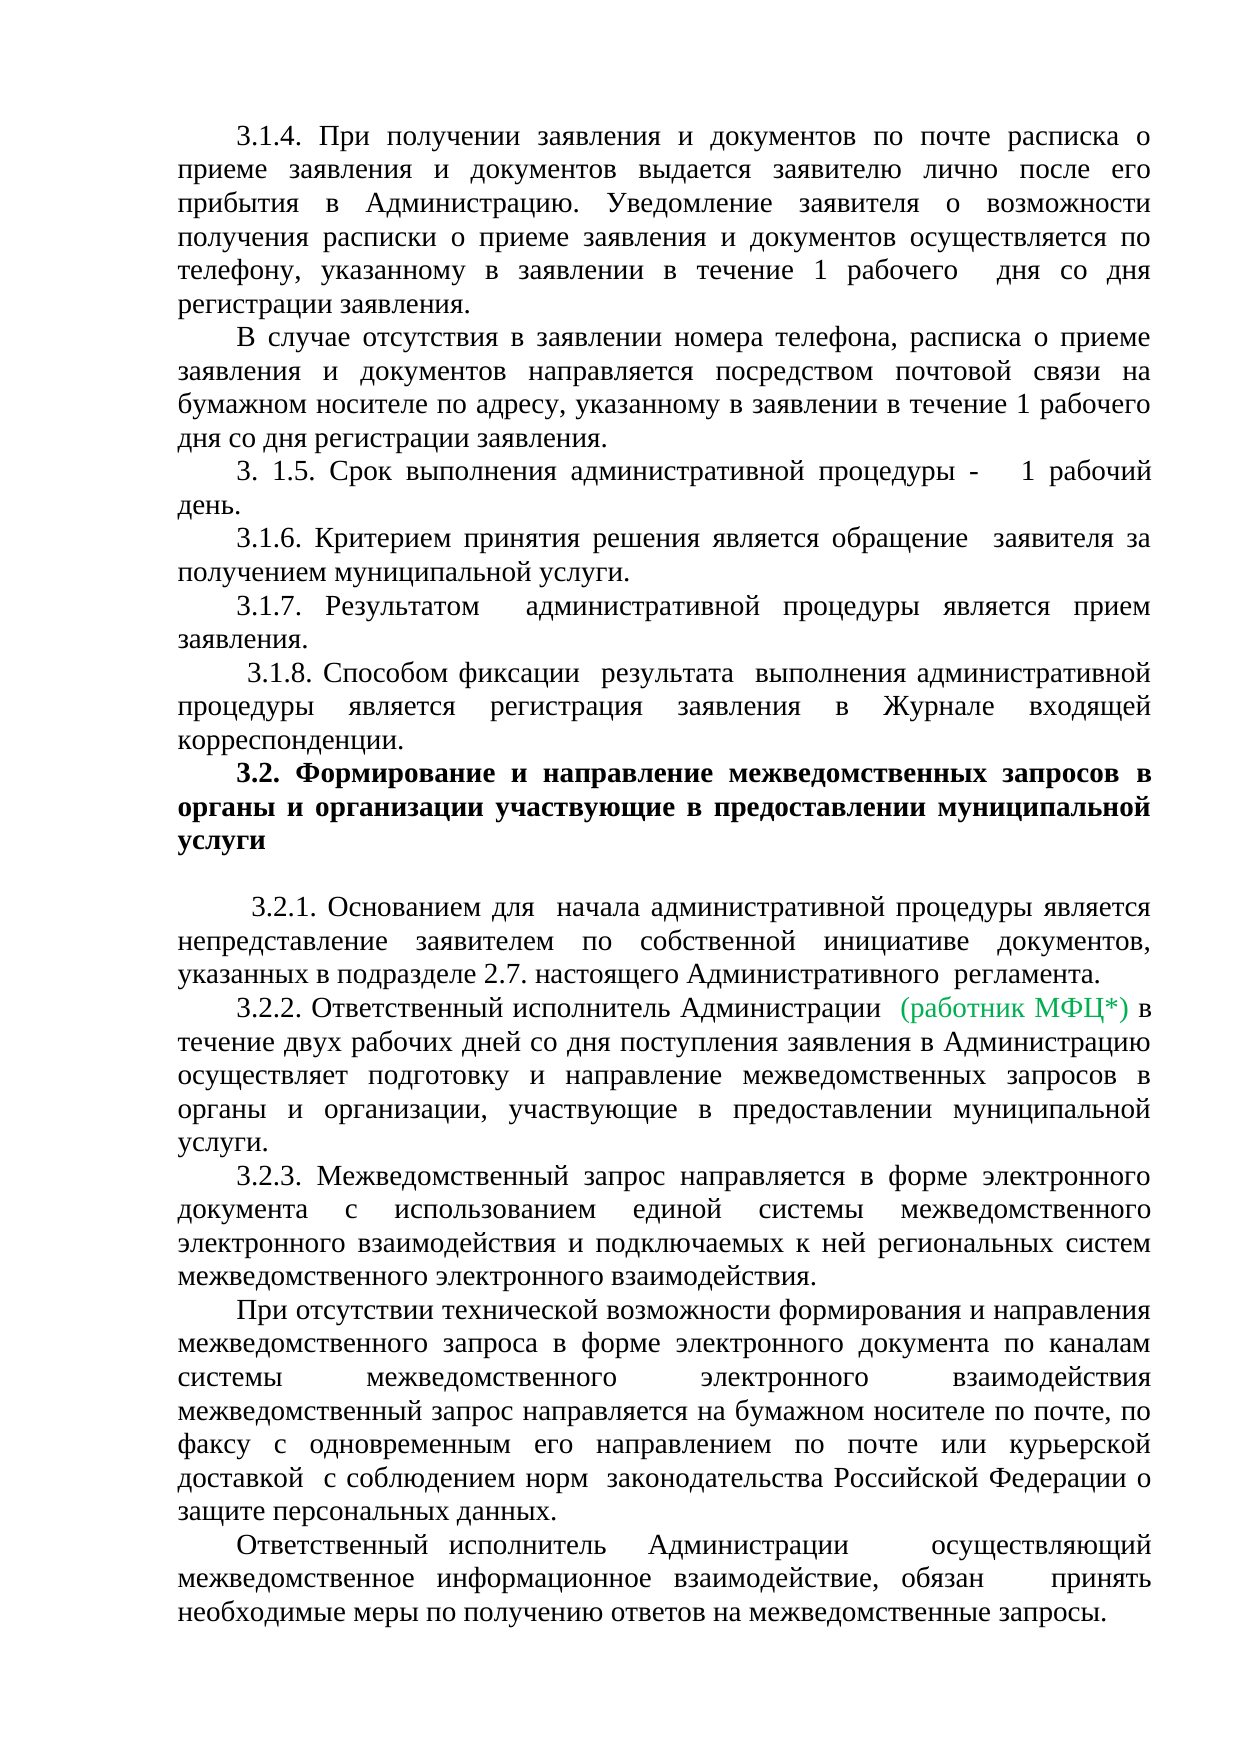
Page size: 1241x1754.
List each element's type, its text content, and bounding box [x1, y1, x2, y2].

text 3.1.8. Способом фиксации результата выполнения административной процедуры является регистрация заявления в Журнале входящей корреспонденции. [177, 655, 1152, 755]
text 3. 1.5. Срок выполнения административной процедуры - 1 рабочий день. [177, 453, 1152, 521]
text 3.1.7. Результатом административной процедуры является прием заявления. [177, 588, 1152, 655]
text 3.2.2. Ответственный исполнитель Администрации (работник МФЦ*) в течение двух рабочих дней со дня поступления заявления в Администрацию осуществляет подготовку и направление межведомственных запросов в органы и организации, участвующие в предоставлении муниципальной услуги. [177, 990, 1152, 1158]
text Ответственный исполнитель Администрации осуществляющий межведомственное информационное взаимодействие, обязан принять необходимые меры по получению ответов на межведомственные запросы. [177, 1527, 1152, 1627]
text При отсутствии технической возможности формирования и направления межведомственного запроса в форме электронного документа по каналам системы межведомственного электронного взаимодействия межведомственный запрос направляется на бумажном носителе по почте, по факсу с одновременным его направлением по почте или курьерской доставкой с соблюдением норм законодательства Российской Федерации о защите персональных данных. [177, 1292, 1152, 1527]
text 3.2.3. Межведомственный запрос направляется в форме электронного документа с использованием единой системы межведомственного электронного взаимодействия и подключаемых к ней региональных систем межведомственного электронного взаимодействия. [177, 1158, 1152, 1292]
text 3.2.1. Основанием для начала административной процедуры является непредставление заявителем по собственной инициативе документов, указанных в подразделе 2.7. настоящего Административного регламента. [177, 889, 1152, 990]
text 3.2. Формирование и направление межведомственных запросов в органы и организации участвующие в предоставлении муниципальной услуги [177, 755, 1152, 856]
text 3.1.4. При получении заявления и документов по почте расписка о приеме заявления и документов выдается заявителю лично после его прибытия в Администрацию. Уведомление заявителя о возможности получения расписки о приеме заявления и документов осуществляется по телефону, указанному в заявлении в течение 1 рабочего дня со дня регистрации заявления. [177, 118, 1152, 319]
text В случае отсутствия в заявлении номера телефона, расписка о приеме заявления и документов направляется посредством почтовой связи на бумажном носителе по адресу, указанному в заявлении в течение 1 рабочего дня со дня регистрации заявления. [177, 319, 1152, 453]
text 3.1.6. Критерием принятия решения является обращение заявителя за получением муниципальной услуги. [177, 521, 1152, 588]
